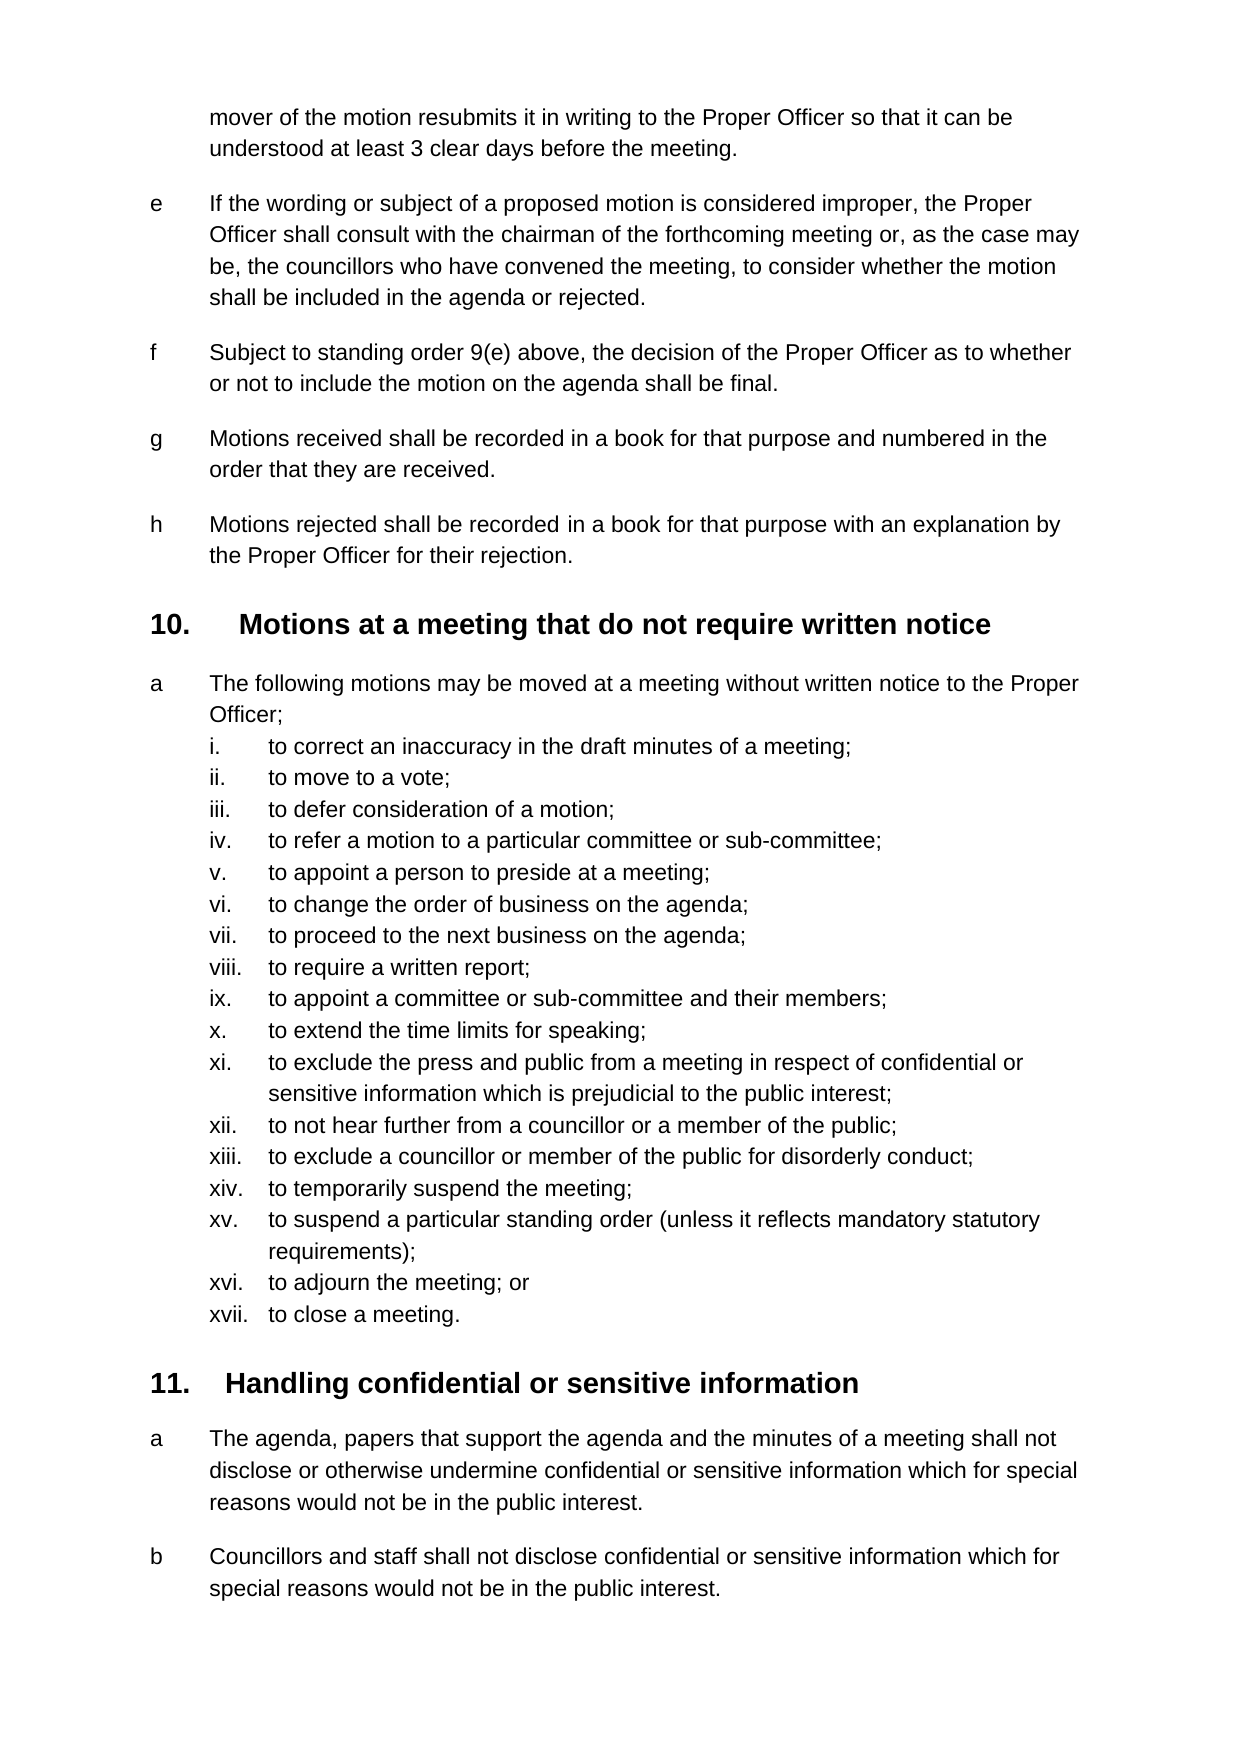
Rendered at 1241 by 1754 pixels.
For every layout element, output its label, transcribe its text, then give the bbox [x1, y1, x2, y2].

list to extend the time limits for speaking; [209, 1017, 1090, 1043]
list to appoint a committee or sub-committee and their members; [209, 985, 1090, 1012]
list to temporarily suspend the meeting; [209, 1175, 1090, 1201]
list to move to a vote; [209, 764, 1090, 791]
list to suspend a particular standing order (unless it reflects mandatory statutory requirements); [209, 1206, 1090, 1264]
list Subject to standing order 9(e) above, the decision of the Proper Officer as to whether or not to include the motion on the agenda shall be final. [150, 339, 1090, 397]
list Councillors and staff shall not disclose confidential or sensitive information which for special reasons would not be in the public interest. [150, 1543, 1090, 1601]
text 11. Handling confidential or sensitive information [150, 1366, 1090, 1399]
list to appoint a person to preside at a meeting; [209, 859, 1090, 885]
text 10. Motions at a meeting that do not require written notice [150, 607, 1090, 641]
list Motions rejected shall be recorded in a book for that purpose with an explanation by the Proper Officer for their rejection. [150, 511, 1090, 569]
list to close a meeting. [209, 1301, 1090, 1327]
list If the wording or subject of a proposed motion is considered improper, the Proper Officer shall consult with the chairman of the forthcoming meeting or, as the case may be, the councillors who have convened the meeting, to consider whether the motion shall be included in the agenda or rejected. [150, 189, 1090, 311]
list to correct an inaccuracy in the draft minutes of a meeting; [209, 733, 1090, 759]
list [150, 103, 1090, 161]
list to not hear further from a councillor or a member of the public; [209, 1112, 1090, 1138]
list to exclude the press and public from a meeting in respect of confidential or sensitive information which is prejudicial to the public interest; [209, 1048, 1090, 1106]
list to defer consideration of a motion; [209, 796, 1090, 822]
list to proceed to the next business on the agenda; [209, 922, 1090, 948]
list The following motions may be moved at a meeting without written notice to the Proper Officer; [150, 670, 1090, 728]
list to exclude a councillor or member of the public for disorderly conduct; [209, 1143, 1090, 1169]
list to refer a motion to a particular committee or sub-committee; [209, 827, 1090, 854]
list to require a written report; [209, 954, 1090, 980]
list Motions received shall be recorded in a book for that purpose and numbered in the order that they are received. [150, 425, 1090, 483]
list to adjourn the meeting; or [209, 1269, 1090, 1296]
list The agenda, papers that support the agenda and the minutes of a meeting shall not disclose or otherwise undermine confidential or sensitive information which for special reasons would not be in the public interest. [150, 1425, 1090, 1515]
list to change the order of business on the agenda; [209, 891, 1090, 917]
